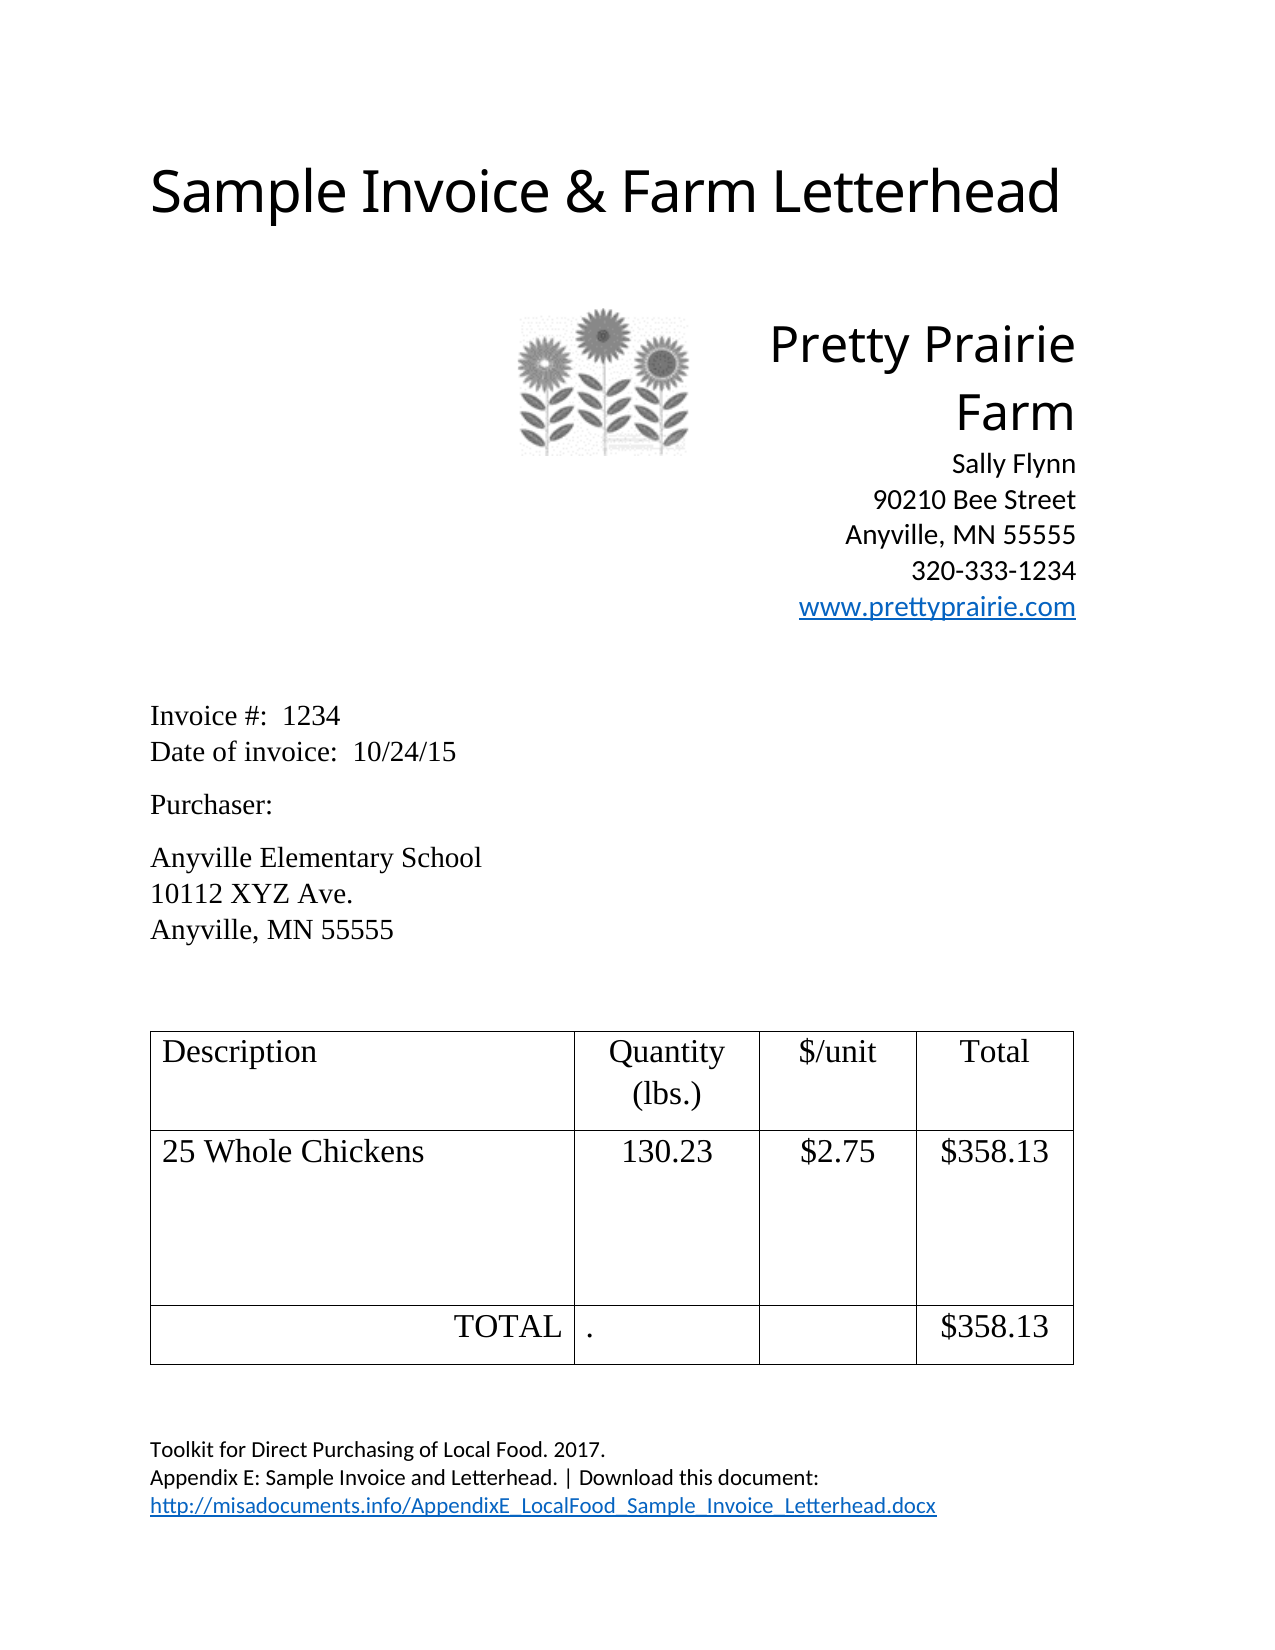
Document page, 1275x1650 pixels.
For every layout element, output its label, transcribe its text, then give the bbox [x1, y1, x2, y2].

table_cell 130.23 [575, 1131, 759, 1305]
table_cell . [575, 1306, 759, 1364]
table_cell [760, 1306, 916, 1364]
table_cell $358.13 [917, 1306, 1073, 1364]
text Invoice #: 1234 Date of invoice: 10/24/15 [150, 698, 1125, 768]
table_cell TOTAL [151, 1306, 574, 1364]
table_cell $358.13 [917, 1131, 1073, 1305]
table_cell 25 Whole Chickens [151, 1131, 574, 1305]
text Purchaser: [150, 787, 1125, 821]
picture [517, 308, 690, 456]
text Anyville Elementary School 10112 XYZ Ave. Anyville, MN 55555 [150, 840, 1125, 946]
table_header Description [151, 1032, 574, 1130]
table_cell $2.75 [760, 1131, 916, 1305]
title Sample Invoice & Farm Letterhead [150, 150, 1125, 309]
table_header Quantity (lbs.) [575, 1032, 759, 1130]
table_header $/unit [760, 1032, 916, 1130]
table_header Total [917, 1032, 1073, 1130]
table_header [506, 309, 694, 651]
table_header Pretty Prairie Farm Sally Flynn 90210 Bee Street Anyville, MN 55555 320-333-1234 www.prettyprairie.com [694, 309, 1087, 651]
